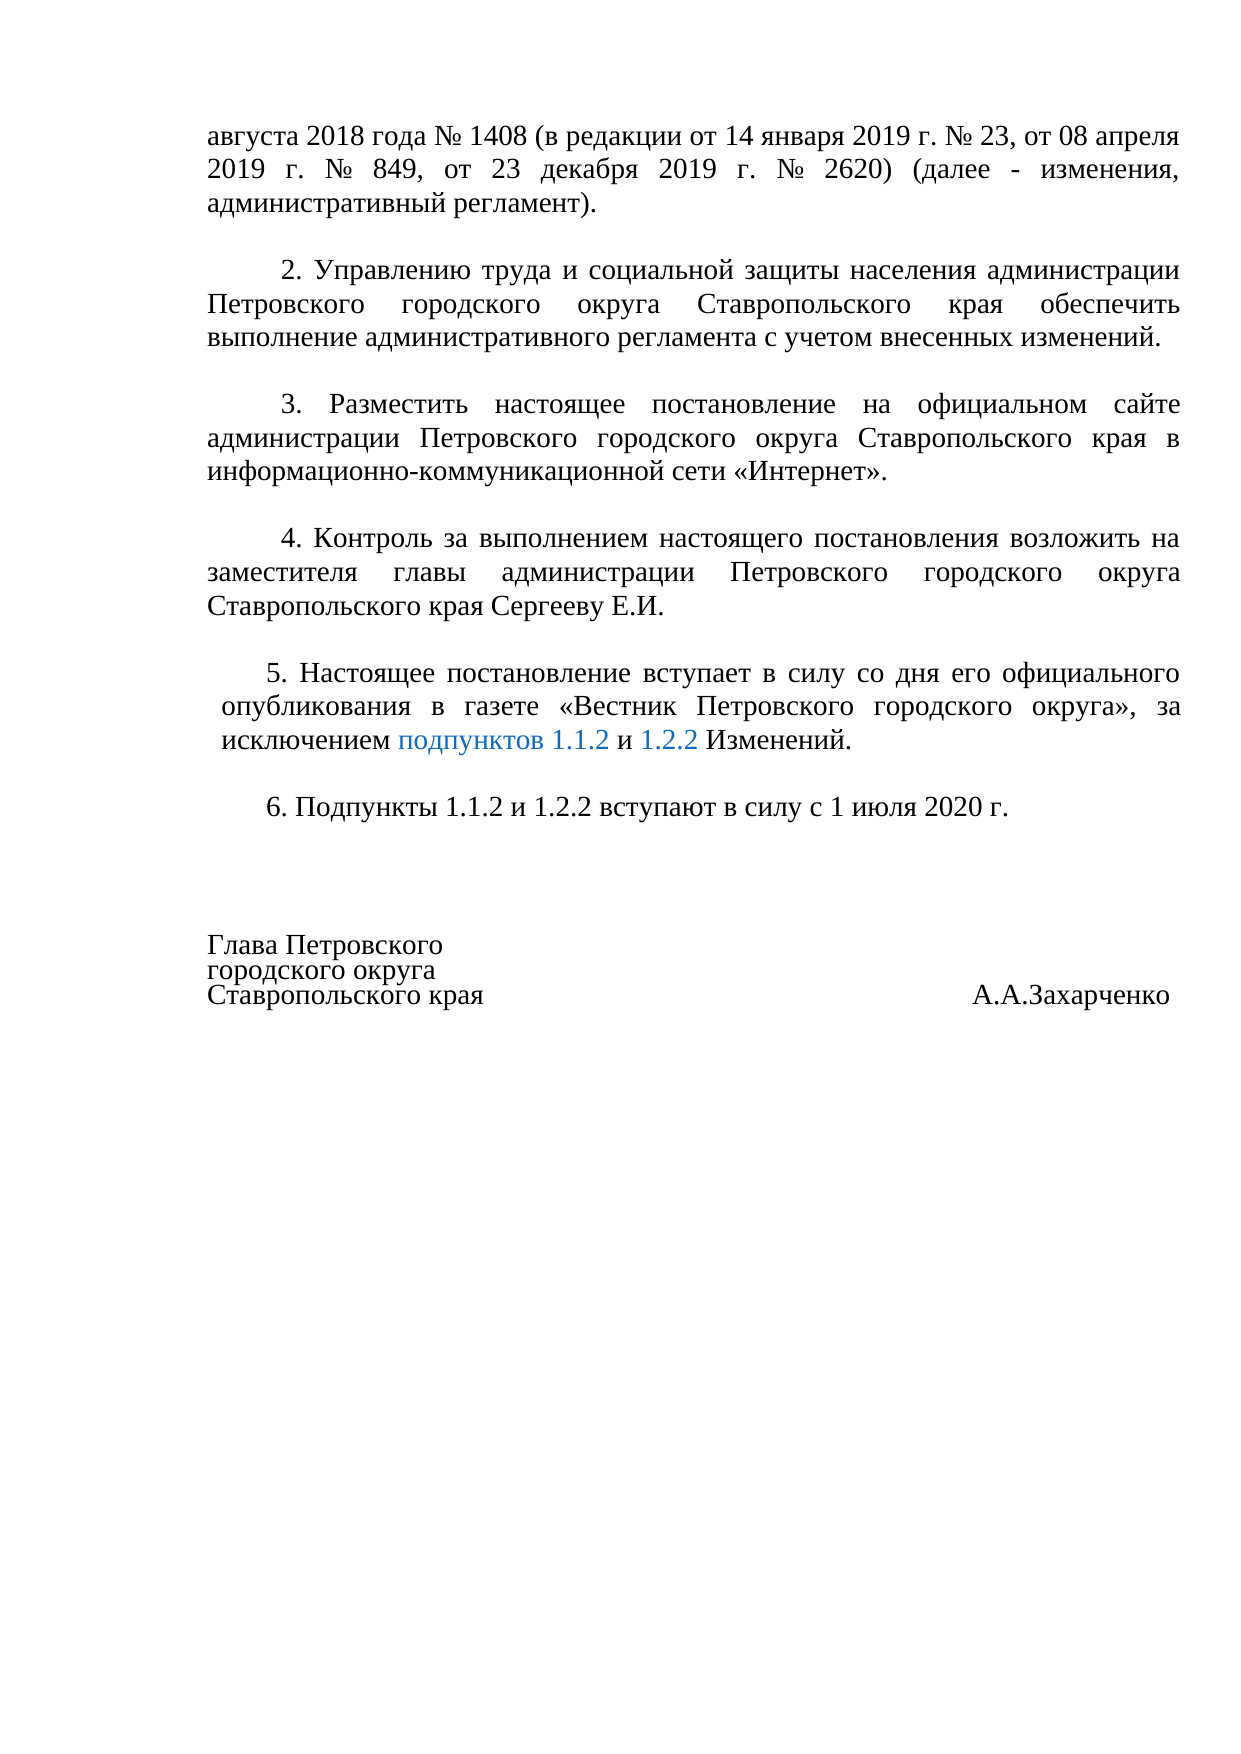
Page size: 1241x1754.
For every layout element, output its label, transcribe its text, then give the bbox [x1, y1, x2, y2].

text городского округа [207, 960, 1181, 985]
text 2. Управлению труда и социальной защиты населения администрации Петровского городского округа Ставропольского края обеспечить выполнение административного регламента с учетом внесенных изменений. [207, 252, 1181, 353]
text 5. Настоящее постановление вступает в силу со дня его официального опубликования в газете «Вестник Петровского городского округа», за исключением подпунктов 1.1.2 и 1.2.2 Изменений. [221, 655, 1181, 755]
text Ставропольского края А.А.Захарченко [207, 985, 1181, 1010]
text Глава Петровского [207, 935, 1181, 960]
text 6. Подпункты 1.1.2 и 1.2.2 вступают в силу с 1 июля 2020 г. [221, 789, 1181, 822]
text 4. Контроль за выполнением настоящего постановления возложить на заместителя главы администрации Петровского городского округа Ставропольского края Сергееву Е.И. [207, 521, 1181, 621]
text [207, 118, 1181, 219]
text 3. Разместить настоящее постановление на официальном сайте администрации Петровского городского округа Ставропольского края в информационно-коммуникационной сети «Интернет». [207, 386, 1181, 487]
